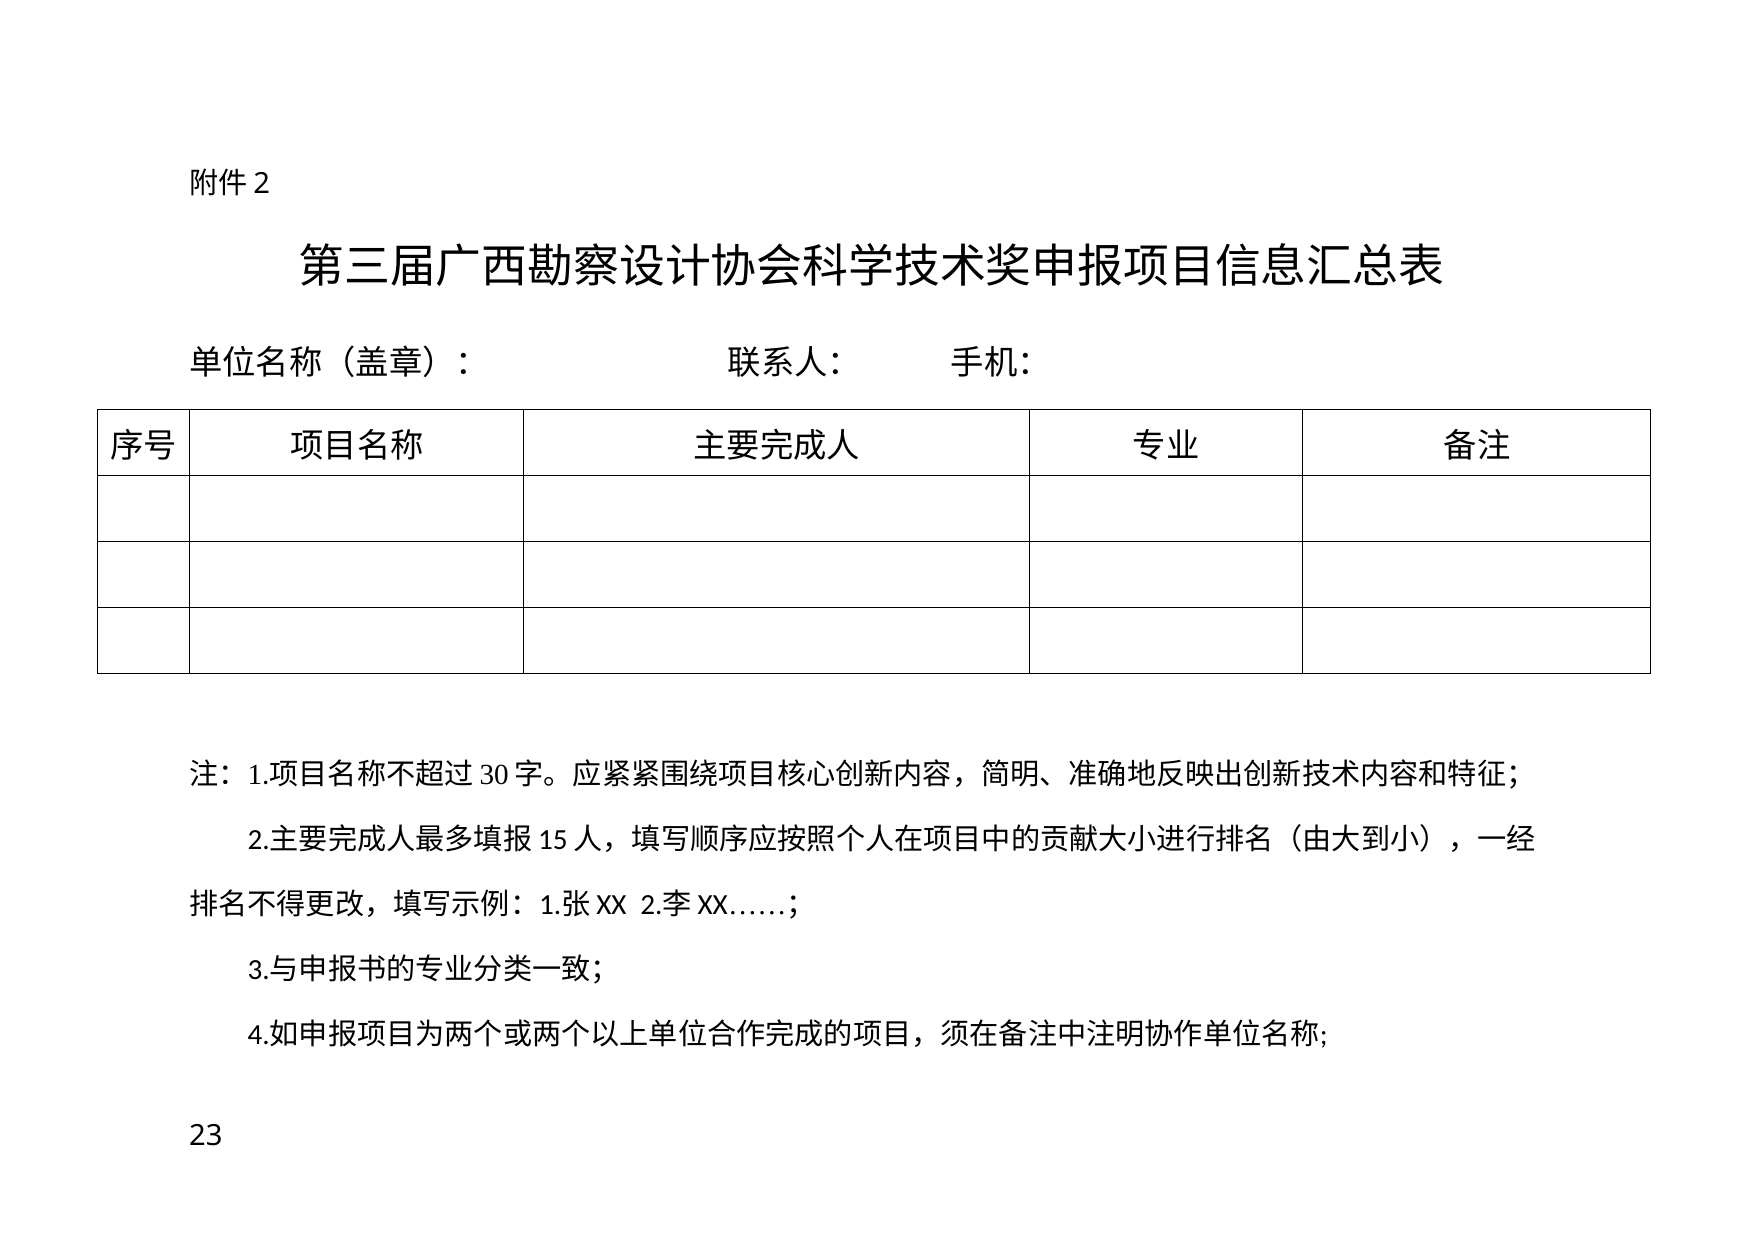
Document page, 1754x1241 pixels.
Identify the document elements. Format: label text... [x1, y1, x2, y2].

list 4.如申报项目为两个或两个以上单位合作完成的项目，须在备注中注明协作单位名称; [189, 999, 1553, 1064]
table_cell [1030, 476, 1302, 541]
table_header 专业 [1030, 410, 1302, 475]
table_header 主要完成人 [524, 410, 1029, 475]
table_cell [1303, 608, 1650, 673]
list 附件2 [189, 149, 1553, 214]
table_cell [1303, 542, 1650, 607]
table_cell [98, 542, 189, 607]
table_cell [1030, 608, 1302, 673]
list 第三届广西勘察设计协会科学技术奖申报项目信息汇总表 [189, 214, 1553, 311]
list 3.与申报书的专业分类一致； [189, 934, 1553, 999]
table_header 序号 [98, 410, 189, 475]
table_cell [524, 608, 1029, 673]
table_cell [524, 542, 1029, 607]
table_cell [1030, 542, 1302, 607]
table_cell [190, 542, 523, 607]
list 注：1.项目名称不超过30字。应紧紧围绕项目核心创新内容，简明、准确地反映出创新技术内容和特征； [189, 739, 1553, 804]
table_cell [1303, 476, 1650, 541]
list 单位名称（盖章）： 联系人： 手机： [189, 328, 1553, 393]
table_header 备注 [1303, 410, 1650, 475]
table_cell [524, 476, 1029, 541]
table_cell [190, 608, 523, 673]
list 2.主要完成人最多填报15人，填写顺序应按照个人在项目中的贡献大小进行排名（由大到小），一经排名不得更改，填写示例：1.张XX 2.李XX……； [189, 804, 1553, 934]
table_cell [98, 608, 189, 673]
table_cell [190, 476, 523, 541]
table_header 项目名称 [190, 410, 523, 475]
table_cell [98, 476, 189, 541]
